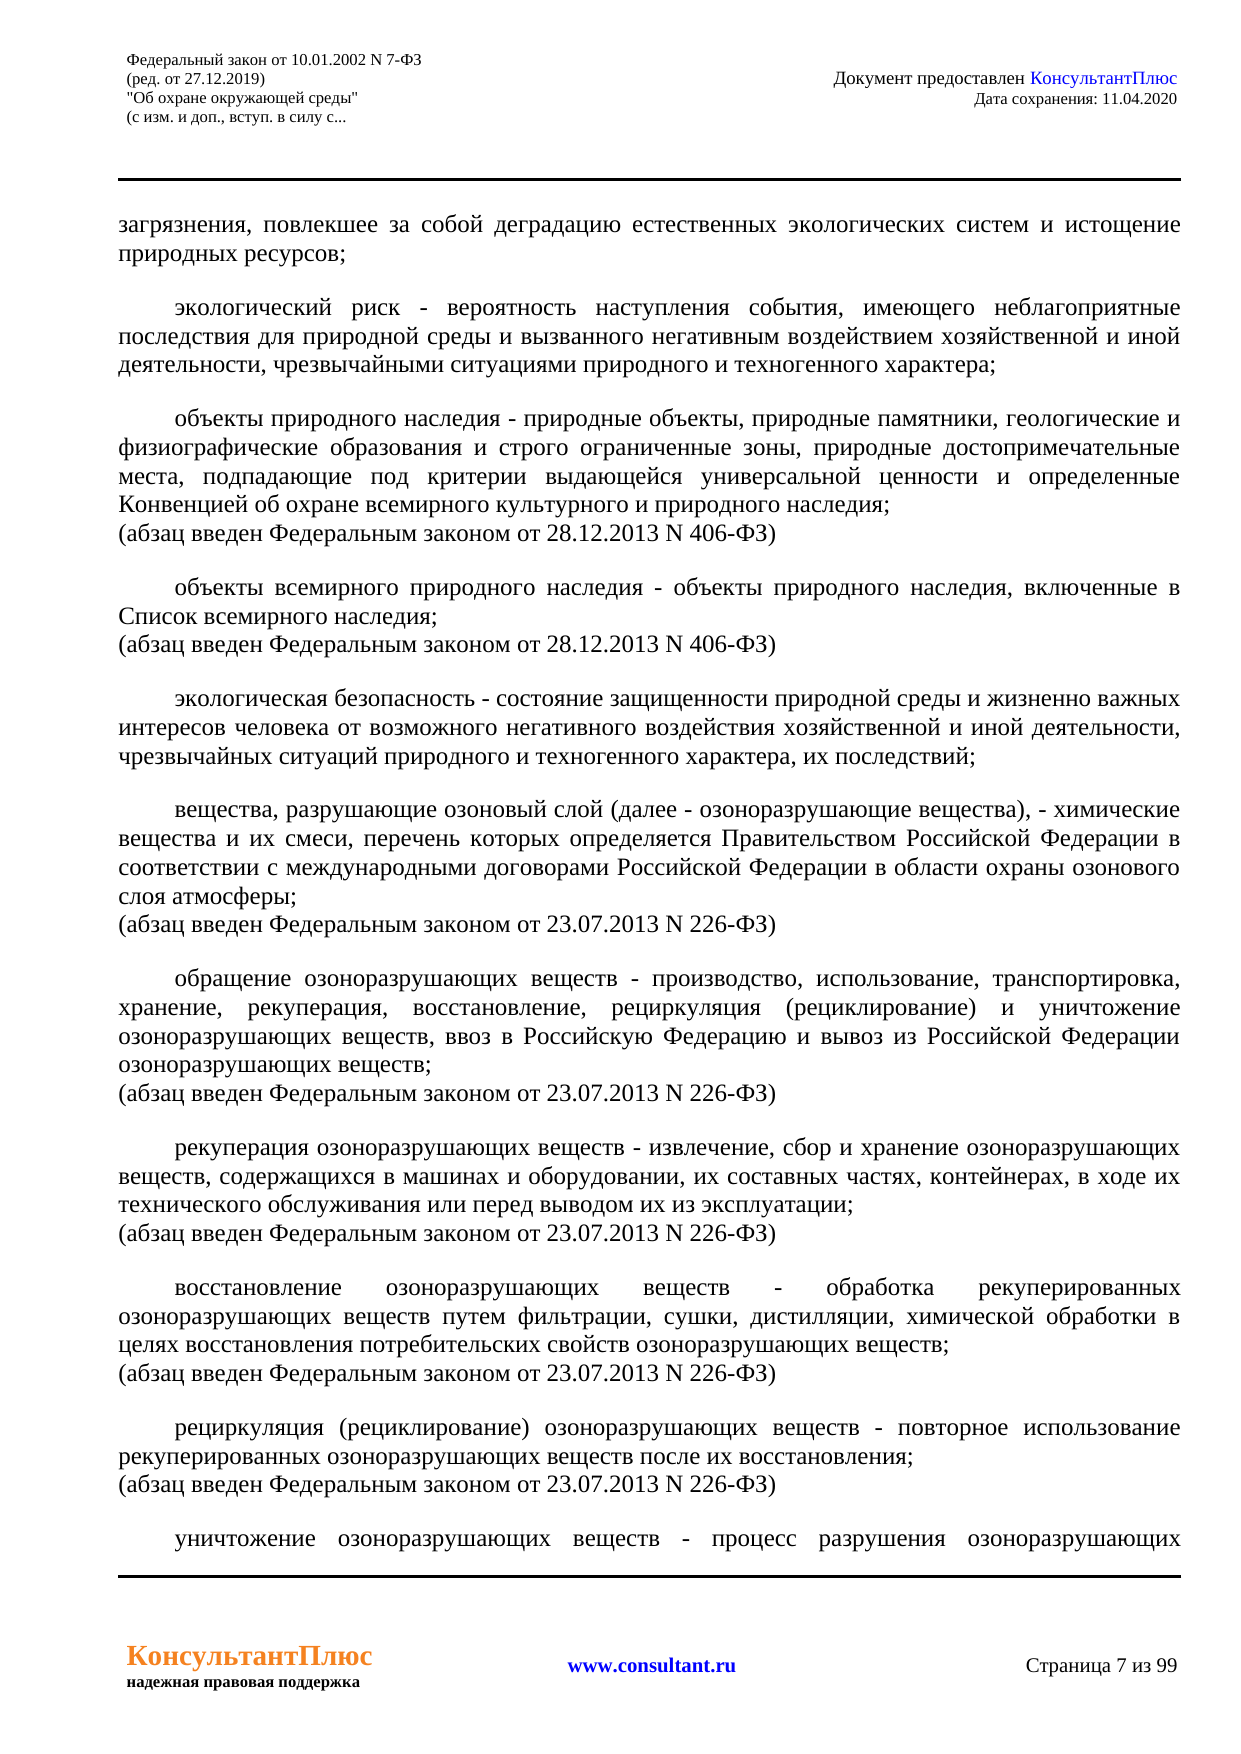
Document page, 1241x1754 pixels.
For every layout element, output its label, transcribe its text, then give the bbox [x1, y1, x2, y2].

text (абзац введен Федеральным законом от 28.12.2013 N 406-ФЗ) [118, 629, 1181, 658]
text (абзац введен Федеральным законом от 23.07.2013 N 226-ФЗ) [118, 1218, 1181, 1247]
text рециркуляция (рециклирование) озоноразрушающих веществ - повторное использование рекуперированных озоноразрушающих веществ после их восстановления; [118, 1412, 1181, 1469]
text рекуперация озоноразрушающих веществ - извлечение, сбор и хранение озоноразрушающих веществ, содержащихся в машинах и оборудовании, их составных частях, контейнерах, в ходе их технического обслуживания или перед выводом их из эксплуатации; [118, 1132, 1181, 1218]
text объекты всемирного природного наследия - объекты природного наследия, включенные в Список всемирного наследия; [118, 572, 1181, 629]
text (абзац введен Федеральным законом от 23.07.2013 N 226-ФЗ) [118, 909, 1181, 938]
text экологическая безопасность - состояние защищенности природной среды и жизненно важных интересов человека от возможного негативного воздействия хозяйственной и иной деятельности, чрезвычайных ситуаций природного и техногенного характера, их последствий; [118, 683, 1181, 769]
text вещества, разрушающие озоновый слой (далее - озоноразрушающие вещества), - химические вещества и их смеси, перечень которых определяется Правительством Российской Федерации в соответствии с международными договорами Российской Федерации в области охраны озонового слоя атмосферы; [118, 794, 1181, 909]
text (абзац введен Федеральным законом от 28.12.2013 N 406-ФЗ) [118, 518, 1181, 547]
text (абзац введен Федеральным законом от 23.07.2013 N 226-ФЗ) [118, 1358, 1181, 1387]
text экологический риск - вероятность наступления события, имеющего неблагоприятные последствия для природной среды и вызванного негативным воздействием хозяйственной и иной деятельности, чрезвычайными ситуациями природного и техногенного характера; [118, 292, 1181, 378]
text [118, 1523, 1181, 1552]
text обращение озоноразрушающих веществ - производство, использование, транспортировка, хранение, рекуперация, восстановление, рециркуляция (рециклирование) и уничтожение озоноразрушающих веществ, ввоз в Российскую Федерацию и вывоз из Российской Федерации озоноразрушающих веществ; [118, 963, 1181, 1078]
text (абзац введен Федеральным законом от 23.07.2013 N 226-ФЗ) [118, 1469, 1181, 1498]
text восстановление озоноразрушающих веществ - обработка рекуперированных озоноразрушающих веществ путем фильтрации, сушки, дистилляции, химической обработки в целях восстановления потребительских свойств озоноразрушающих веществ; [118, 1272, 1181, 1358]
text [118, 209, 1181, 267]
text (абзац введен Федеральным законом от 23.07.2013 N 226-ФЗ) [118, 1078, 1181, 1107]
text объекты природного наследия - природные объекты, природные памятники, геологические и физиографические образования и строго ограниченные зоны, природные достопримечательные места, подпадающие под критерии выдающейся универсальной ценности и определенные Конвенцией об охране всемирного культурного и природного наследия; [118, 403, 1181, 518]
